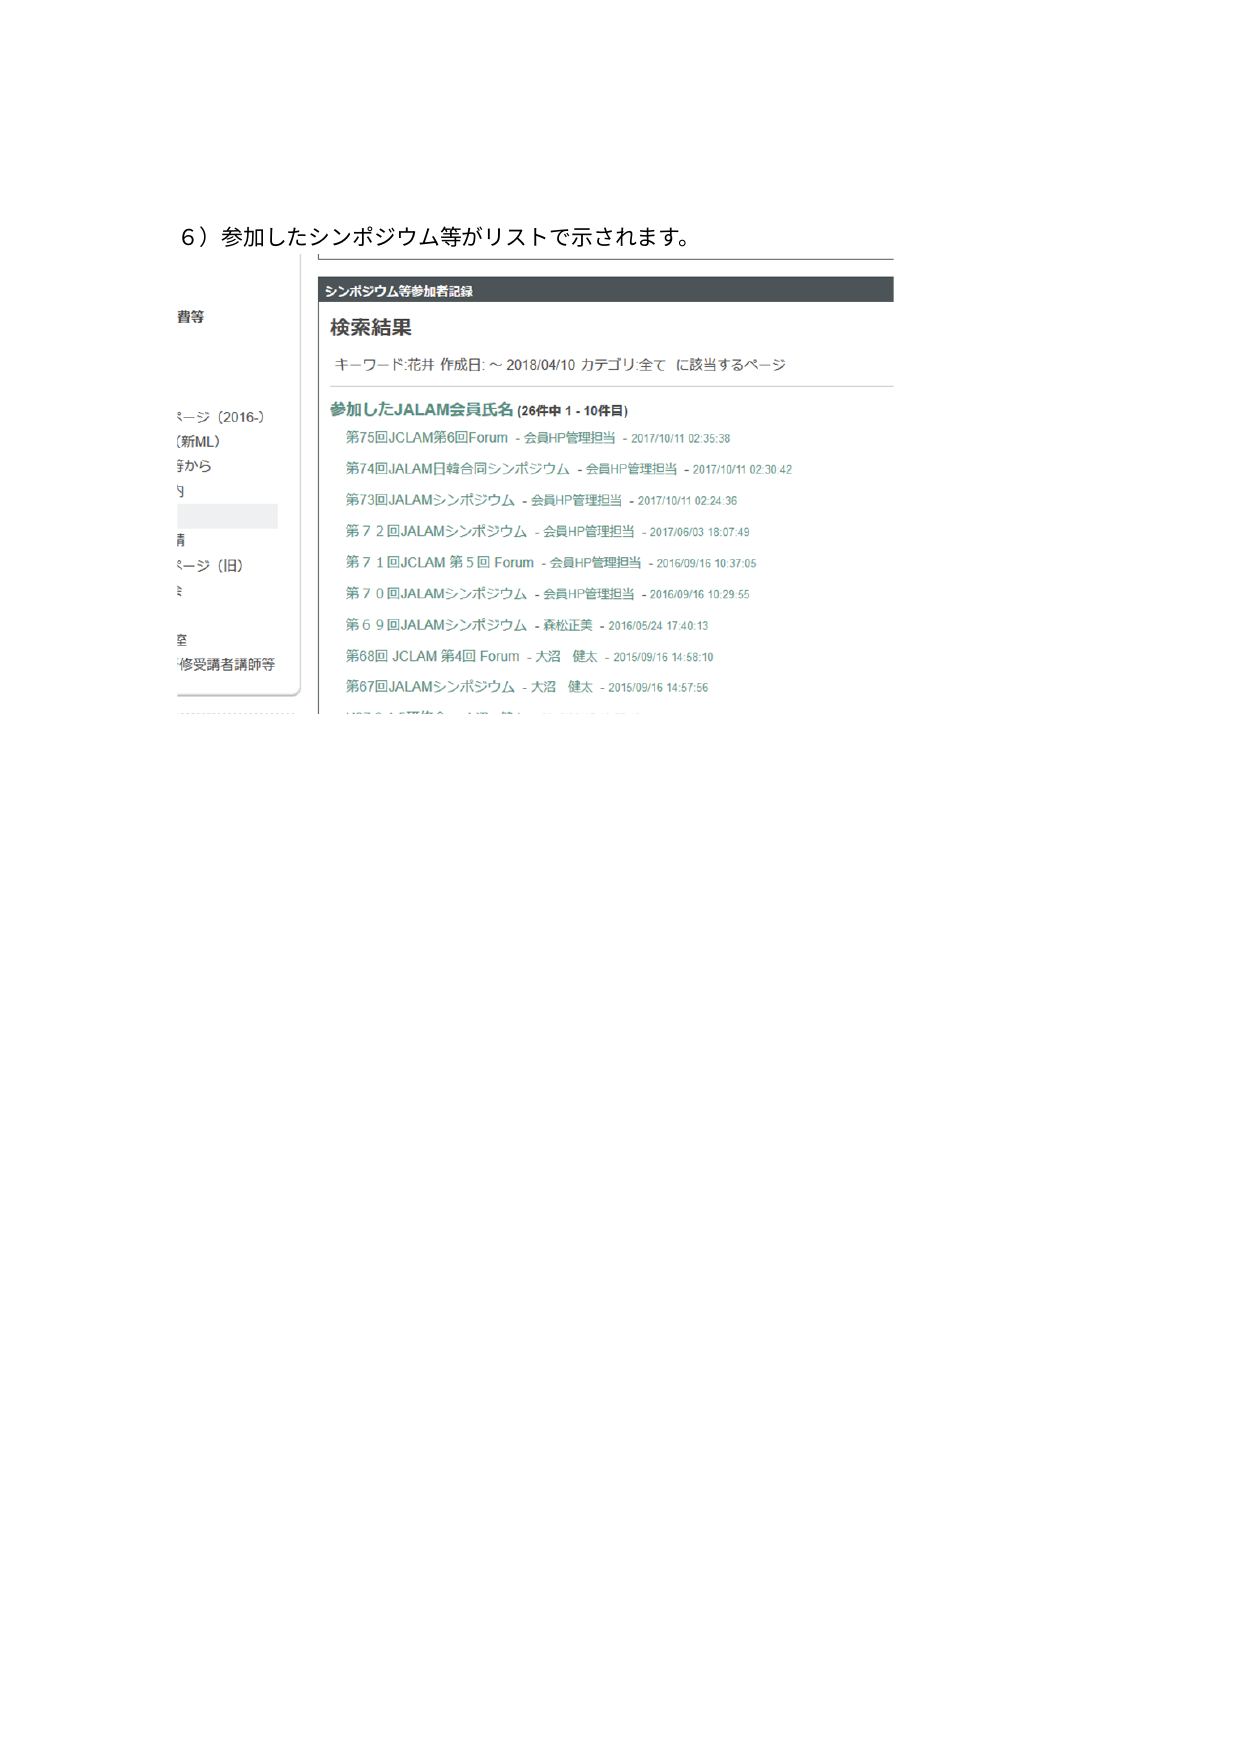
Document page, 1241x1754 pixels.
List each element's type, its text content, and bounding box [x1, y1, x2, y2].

picture [177, 254, 894, 714]
text ６）参加したシンポジウム等がリストで示されます。 [177, 217, 1063, 254]
